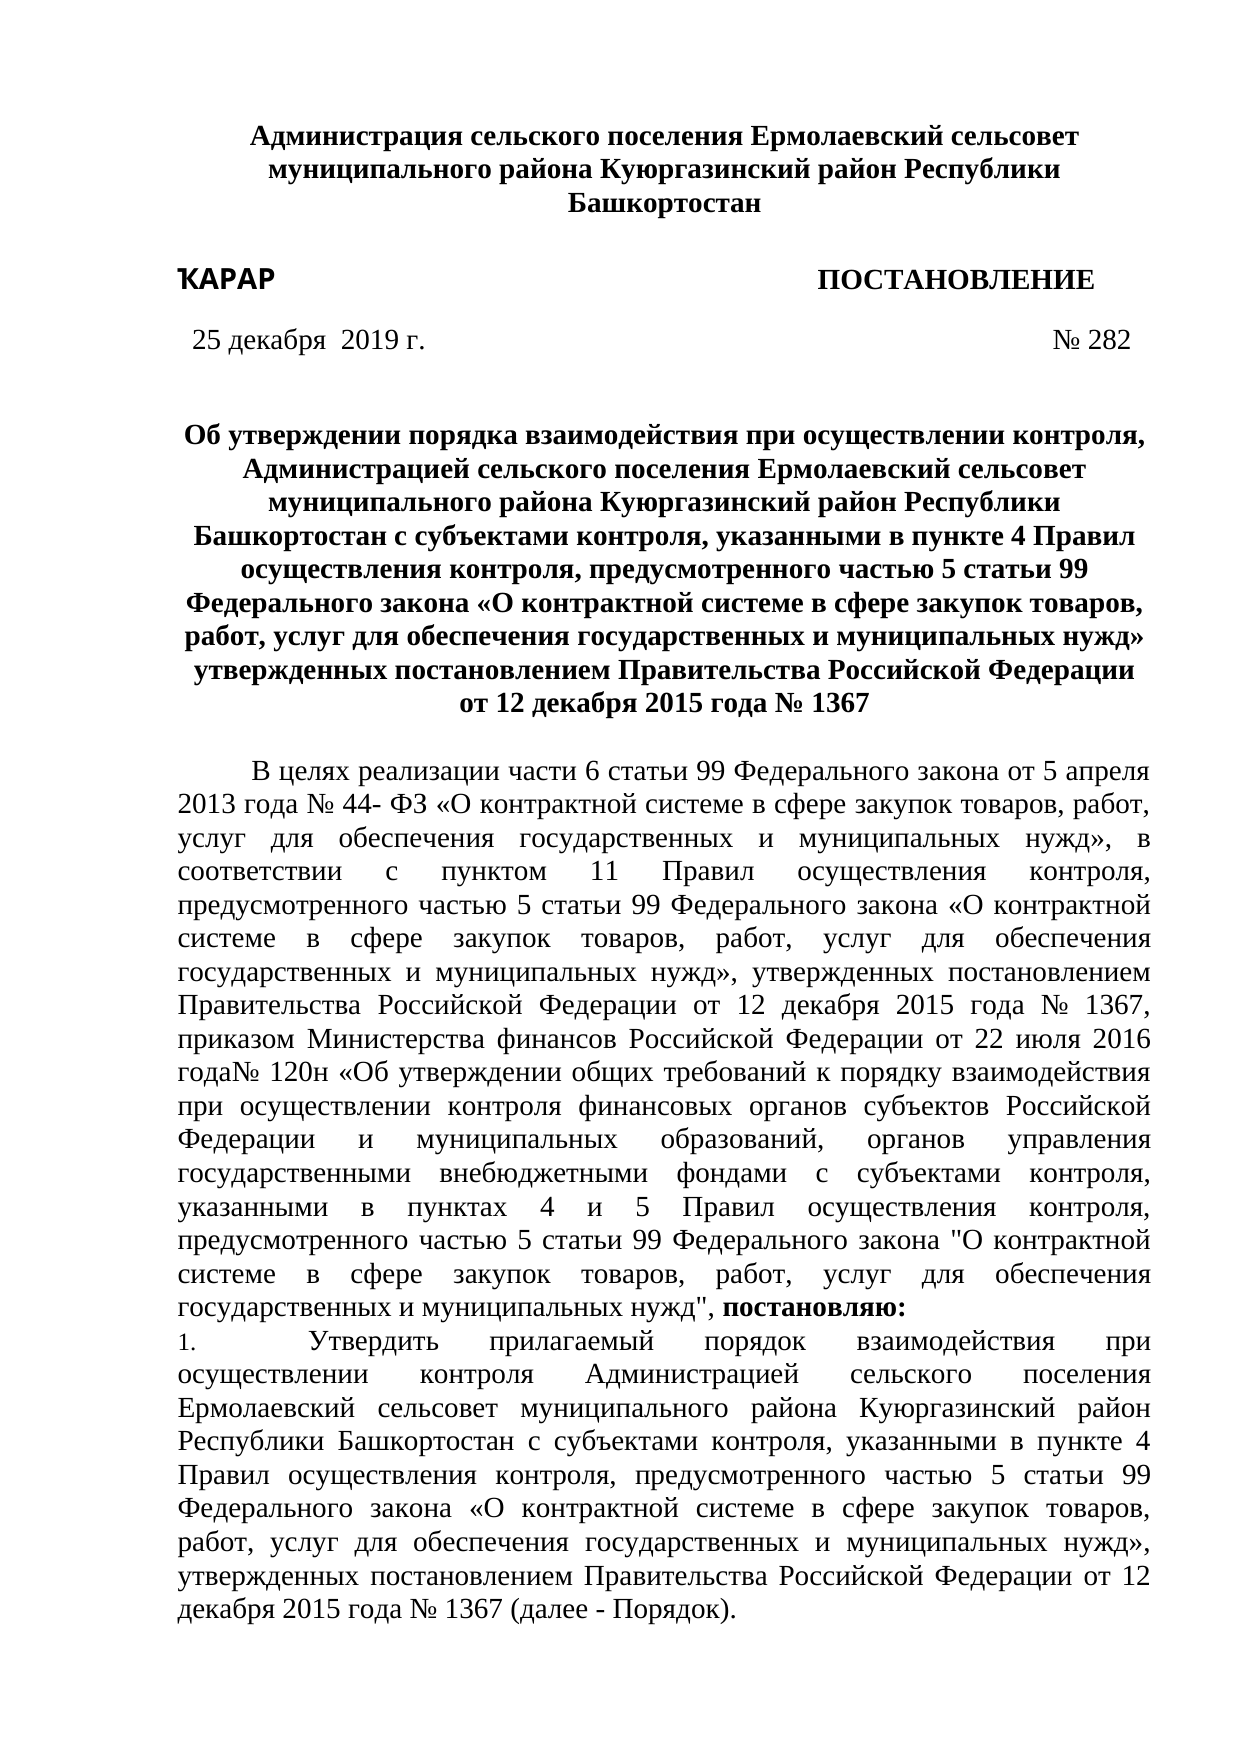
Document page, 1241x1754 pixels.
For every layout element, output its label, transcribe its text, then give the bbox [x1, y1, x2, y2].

text Об утверждении порядка взаимодействия при осуществлении контроля, Администрацией сельского поселения Ермолаевский сельсовет муниципального района Куюргазинский район Республики Башкортостан с субъектами контроля, указанными в пункте 4 Правил осуществления контроля, предусмотренного частью 5 статьи 99 Федерального закона «О контрактной системе в сфере закупок товаров, работ, услуг для обеспечения государственных и муниципальных нужд» утвержденных постановлением Правительства Российской Федерации от 12 декабря 2015 года № 1367 [177, 417, 1152, 719]
text 25 декабря 2019 г. № 282 [177, 322, 1152, 356]
text Администрация сельского поселения Ермолаевский сельсовет муниципального района Куюргазинский район Республики Башкортостан [177, 118, 1152, 219]
text В целях реализации части 6 статьи 99 Федерального закона от 5 апреля 2013 года № 44- ФЗ «О контрактной системе в сфере закупок товаров, работ, услуг для обеспечения государственных и муниципальных нужд», в соответствии с пунктом 11 Правил осуществления контроля, предусмотренного частью 5 статьи 99 Федерального закона «О контрактной системе в сфере закупок товаров, работ, услуг для обеспечения государственных и муниципальных нужд», утвержденных постановлением Правительства Российской Федерации от 12 декабря 2015 года № 1367, приказом Министерства финансов Российской Федерации от 22 июля 2016 года№ 120н «Об утверждении общих требований к порядку взаимодействия при осуществлении контроля финансовых органов субъектов Российской Федерации и муниципальных образований, органов управления государственными внебюджетными фондами с субъектами контроля, указанными в пунктах 4 и 5 Правил осуществления контроля, предусмотренного частью 5 статьи 99 Федерального закона "О контрактной системе в сфере закупок товаров, работ, услуг для обеспечения государственных и муниципальных нужд", постановляю: [177, 753, 1152, 1323]
list Утвердить прилагаемый порядок взаимодействия при осуществлении контроля Администрацией сельского поселения Ермолаевский сельсовет муниципального района Куюргазинский район Республики Башкортостан с субъектами контроля, указанными в пункте 4 Правил осуществления контроля, предусмотренного частью 5 статьи 99 Федерального закона «О контрактной системе в сфере закупок товаров, работ, услуг для обеспечения государственных и муниципальных нужд», утвержденных постановлением Правительства Российской Федерации от 12 декабря 2015 года № 1367 (далее - Порядок). [177, 1323, 1152, 1625]
text ҠАРАР ПОСТАНОВЛЕНИЕ [177, 258, 1152, 298]
